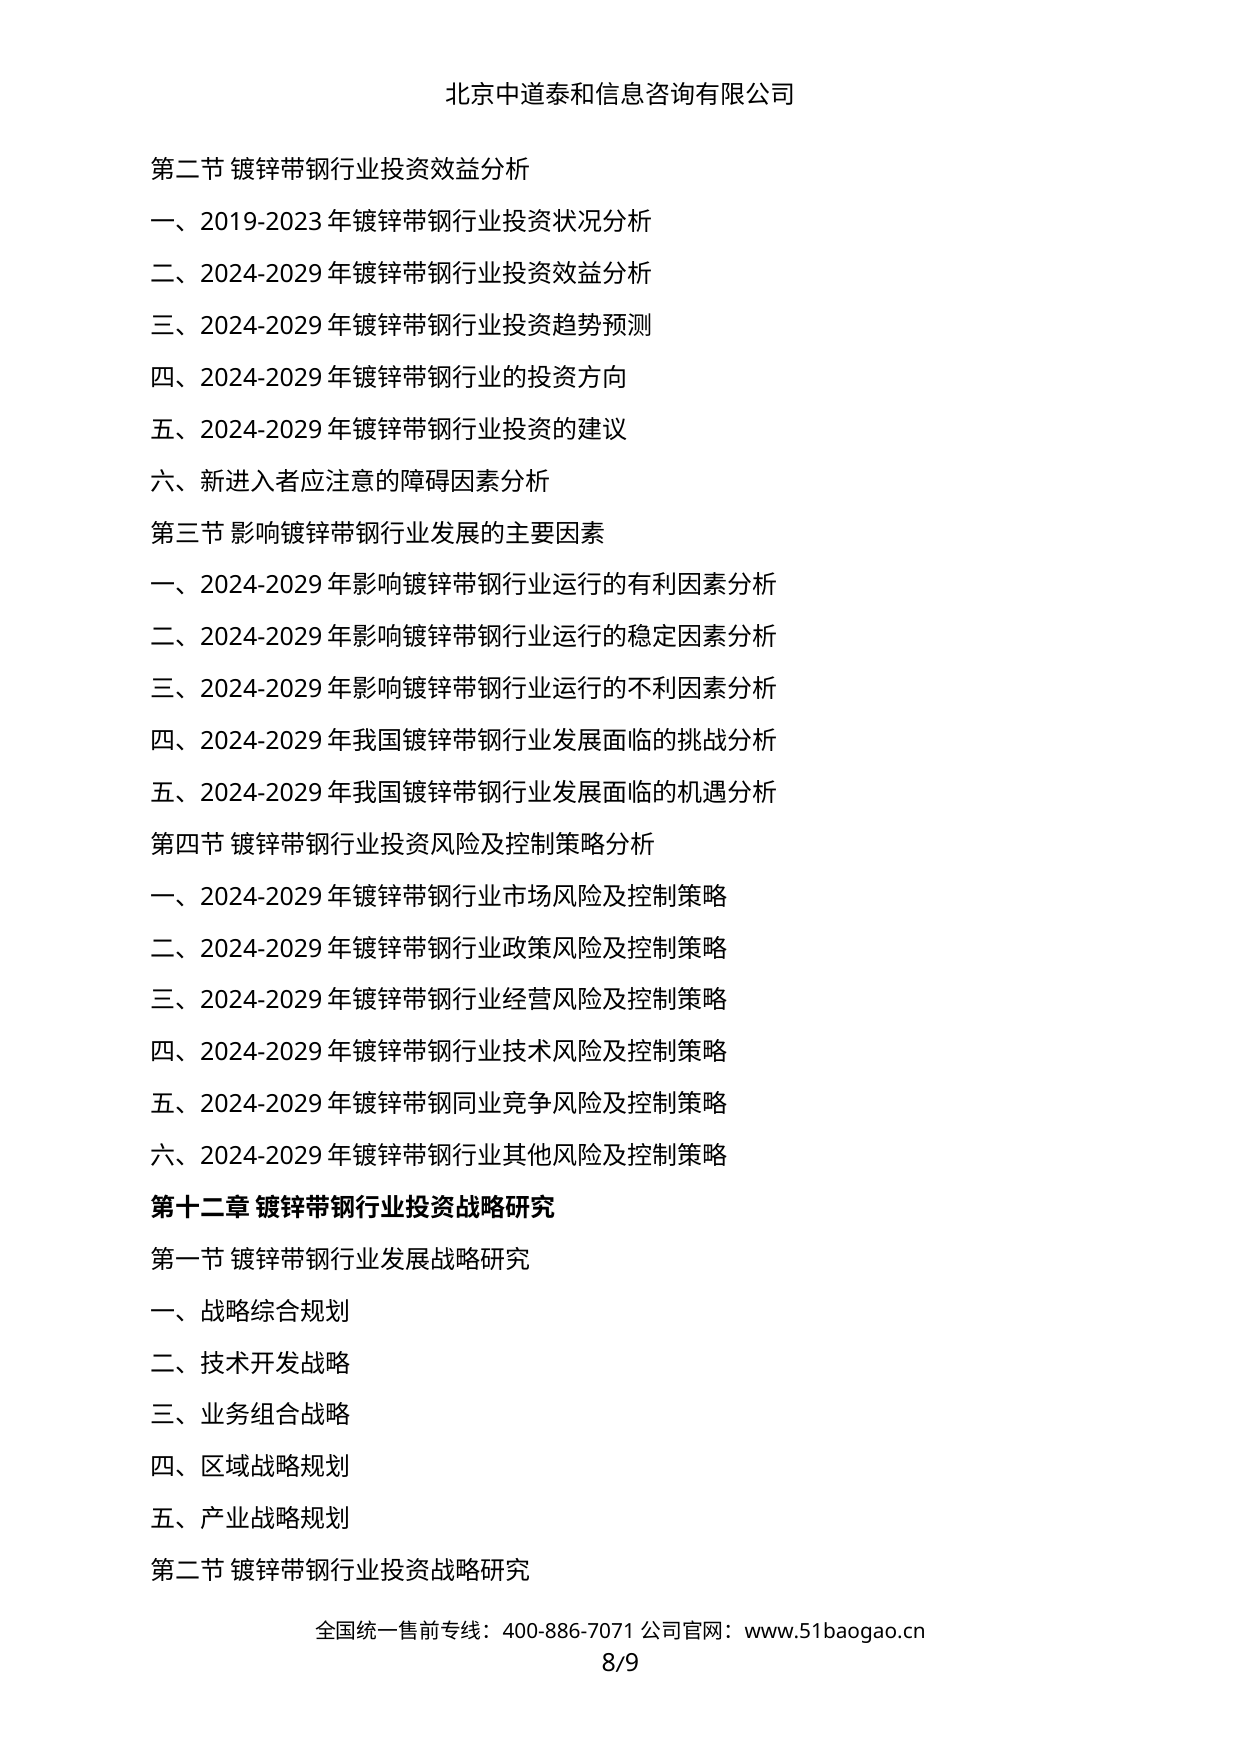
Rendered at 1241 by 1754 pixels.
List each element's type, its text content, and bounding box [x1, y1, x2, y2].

text 一、2019-2023年镀锌带钢行业投资状况分析 [150, 202, 1090, 238]
text 六、2024-2029年镀锌带钢行业其他风险及控制策略 [150, 1136, 1090, 1172]
text 第十二章 镀锌带钢行业投资战略研究 [150, 1187, 1090, 1224]
text 五、2024-2029年镀锌带钢同业竞争风险及控制策略 [150, 1084, 1090, 1120]
text 二、2024-2029年镀锌带钢行业投资效益分析 [150, 254, 1090, 290]
text 一、2024-2029年镀锌带钢行业市场风险及控制策略 [150, 876, 1090, 912]
text 四、2024-2029年镀锌带钢行业的投资方向 [150, 357, 1090, 394]
text 四、区域战略规划 [150, 1447, 1090, 1483]
text 一、2024-2029年影响镀锌带钢行业运行的有利因素分析 [150, 565, 1090, 601]
text 四、2024-2029年镀锌带钢行业技术风险及控制策略 [150, 1032, 1090, 1068]
text 五、产业战略规划 [150, 1499, 1090, 1535]
text 三、2024-2029年镀锌带钢行业经营风险及控制策略 [150, 980, 1090, 1016]
text 第三节 影响镀锌带钢行业发展的主要因素 [150, 513, 1090, 549]
text 六、新进入者应注意的障碍因素分析 [150, 461, 1090, 497]
text 第二节 镀锌带钢行业投资战略研究 [150, 1551, 1090, 1587]
text 四、2024-2029年我国镀锌带钢行业发展面临的挑战分析 [150, 721, 1090, 757]
text 三、业务组合战略 [150, 1395, 1090, 1431]
text 一、战略综合规划 [150, 1291, 1090, 1327]
text 三、2024-2029年镀锌带钢行业投资趋势预测 [150, 306, 1090, 342]
text 五、2024-2029年镀锌带钢行业投资的建议 [150, 409, 1090, 446]
text 二、2024-2029年影响镀锌带钢行业运行的稳定因素分析 [150, 617, 1090, 653]
text 二、2024-2029年镀锌带钢行业政策风险及控制策略 [150, 928, 1090, 964]
text 三、2024-2029年影响镀锌带钢行业运行的不利因素分析 [150, 669, 1090, 705]
text 第一节 镀锌带钢行业发展战略研究 [150, 1239, 1090, 1276]
text 五、2024-2029年我国镀锌带钢行业发展面临的机遇分析 [150, 772, 1090, 809]
text 第二节 镀锌带钢行业投资效益分析 [150, 150, 1090, 186]
text 第四节 镀锌带钢行业投资风险及控制策略分析 [150, 824, 1090, 861]
text 二、技术开发战略 [150, 1343, 1090, 1379]
